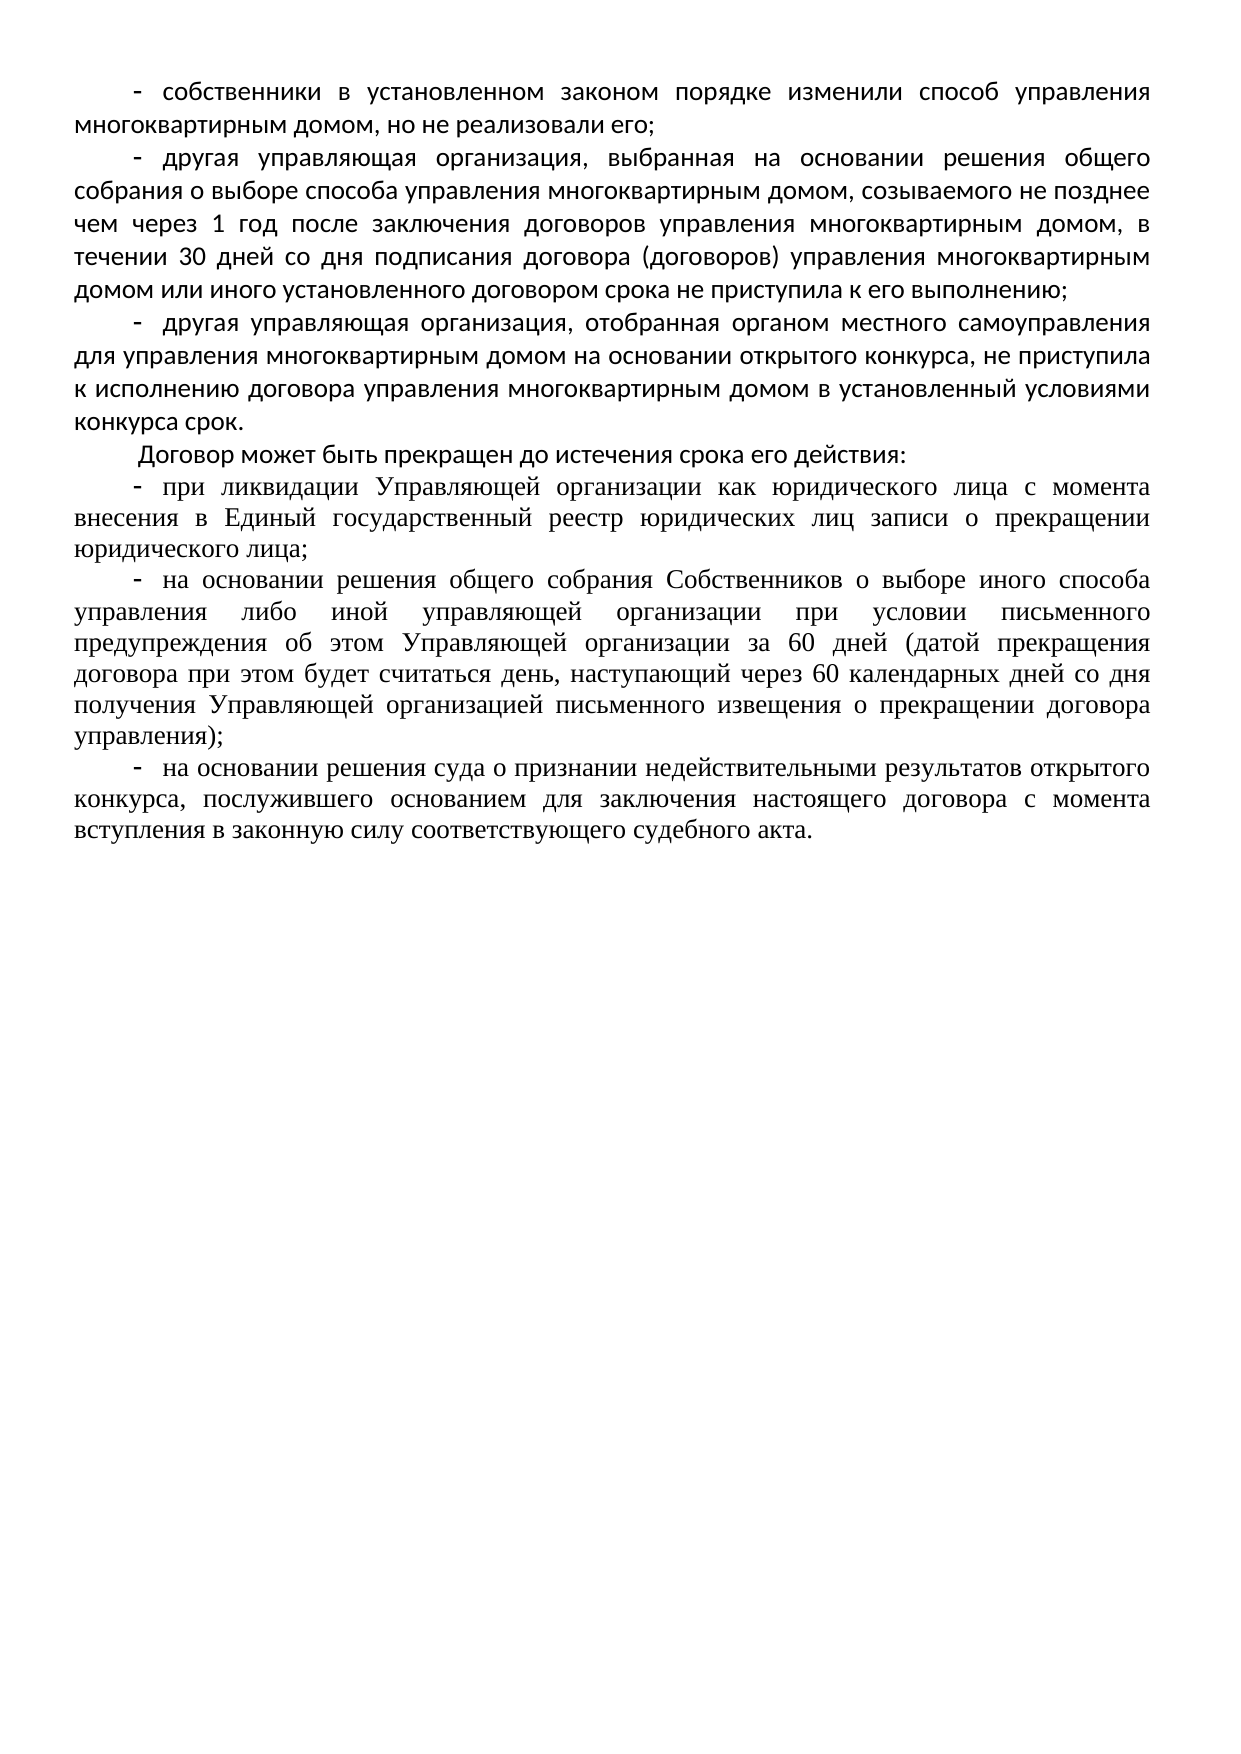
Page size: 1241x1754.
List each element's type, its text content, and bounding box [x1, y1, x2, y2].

list собственники в установленном законом порядке изменили способ управления многоквартирным домом, но не реализовали его; [74, 74, 1152, 140]
list на основании решения суда о признании недействительными результатов открытого конкурса, послужившего основанием для заключения настоящего договора с момента вступления в законную силу соответствующего судебного акта. [74, 751, 1152, 844]
list на основании решения общего собрания Собственников о выборе иного способа управления либо иной управляющей организации при условии письменного предупреждения об этом Управляющей организации за 60 дней (датой прекращения договора при этом будет считаться день, наступающий через 60 календарных дней со дня получения Управляющей организацией письменного извещения о прекращении договора управления); [74, 564, 1152, 751]
text Договор может быть прекращен до истечения срока его действия: [74, 437, 1152, 470]
list другая управляющая организация, выбранная на основании решения общего собрания о выборе способа управления многоквартирным домом, созываемого не позднее чем через 1 год после заключения договоров управления многоквартирным домом, в течении 30 дней со дня подписания договора (договоров) управления многоквартирным домом или иного установленного договором срока не приступила к его выполнению; [74, 140, 1152, 305]
list другая управляющая организация, отобранная органом местного самоуправления для управления многоквартирным домом на основании открытого конкурса, не приступила к исполнению договора управления многоквартирным домом в установленный условиями конкурса срок. [74, 305, 1152, 437]
list при ликвидации Управляющей организации как юридического лица с момента внесения в Единый государственный реестр юридических лиц записи о прекращении юридического лица; [74, 470, 1152, 564]
